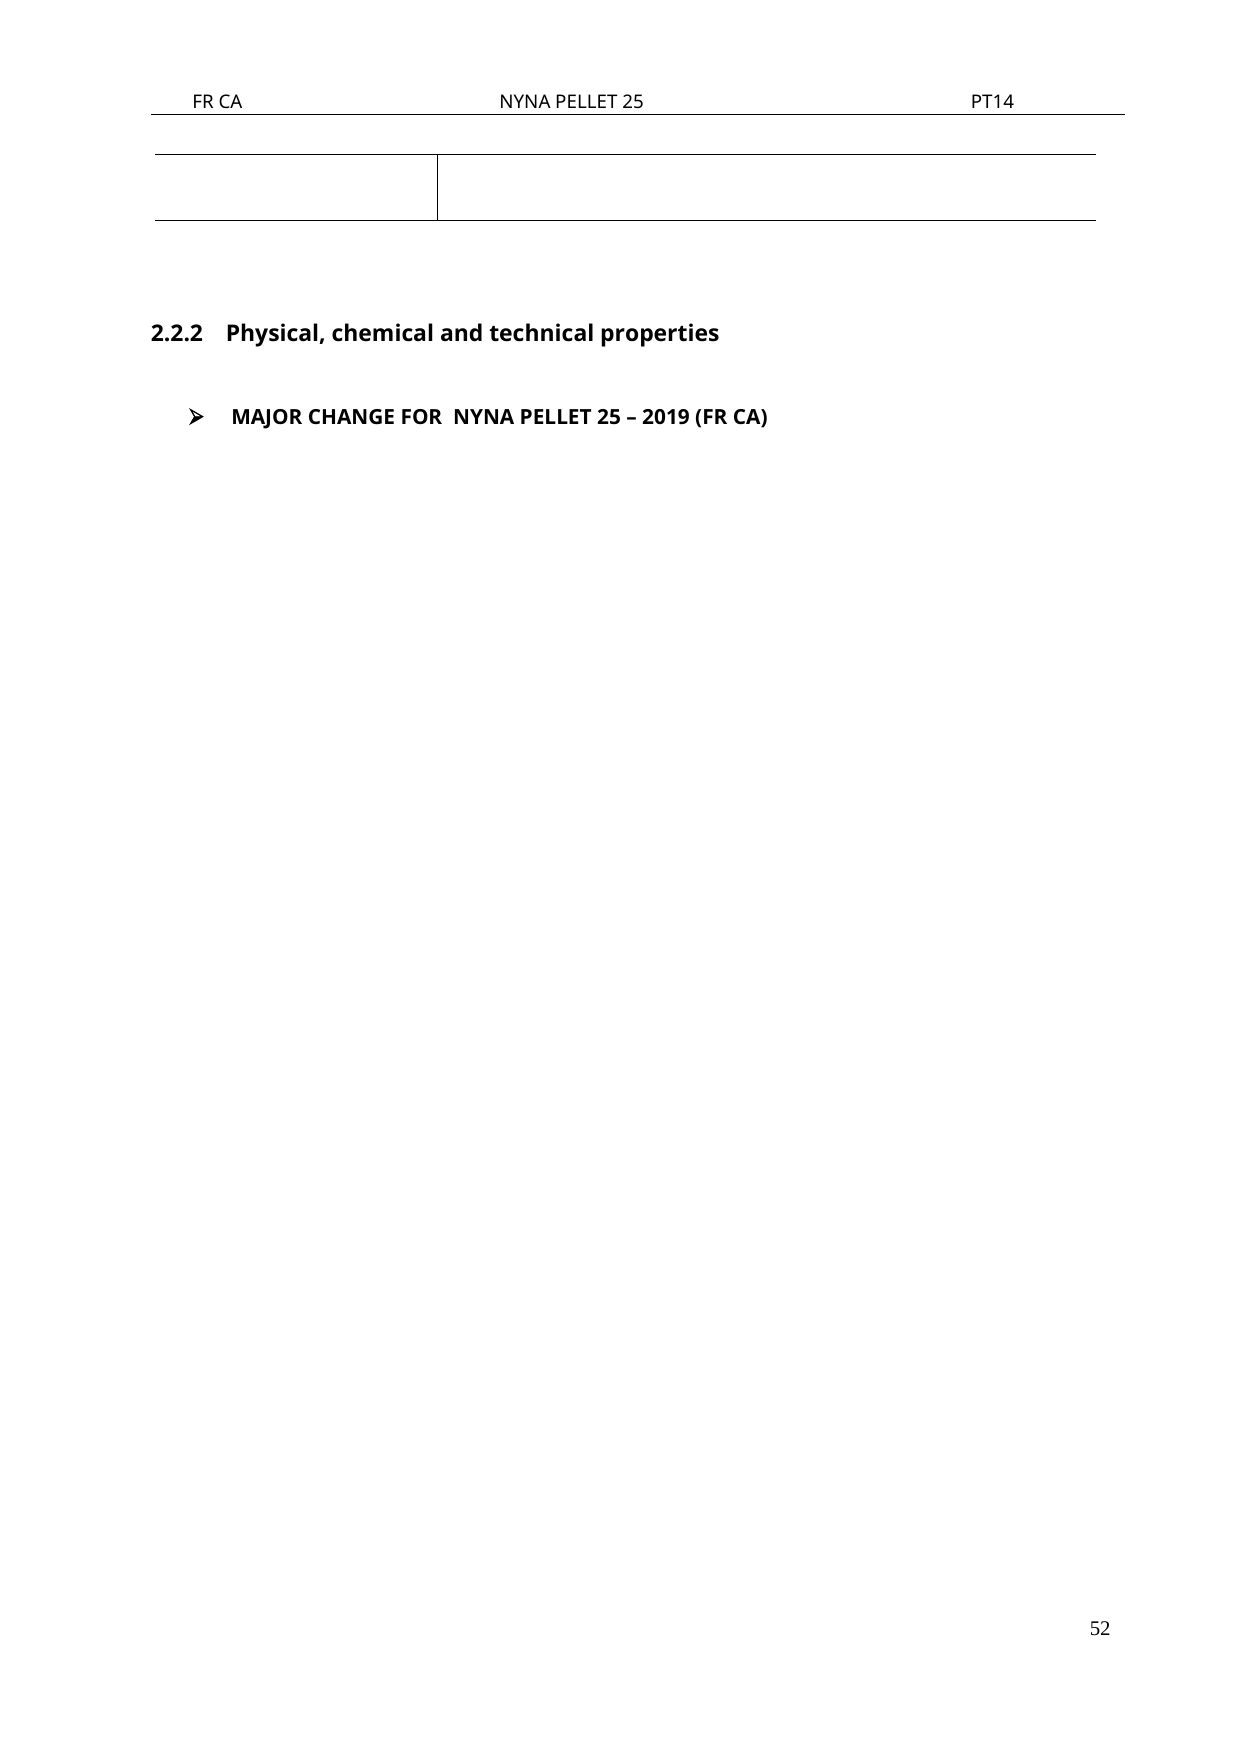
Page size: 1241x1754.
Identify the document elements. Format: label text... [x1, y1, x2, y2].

list MAJOR CHANGE FOR NYNA PELLET 25 – 2019 (FR CA) [188, 402, 1110, 430]
subtitle Physical, chemical and technical properties [151, 317, 1110, 348]
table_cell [438, 155, 1096, 220]
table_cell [155, 155, 437, 220]
